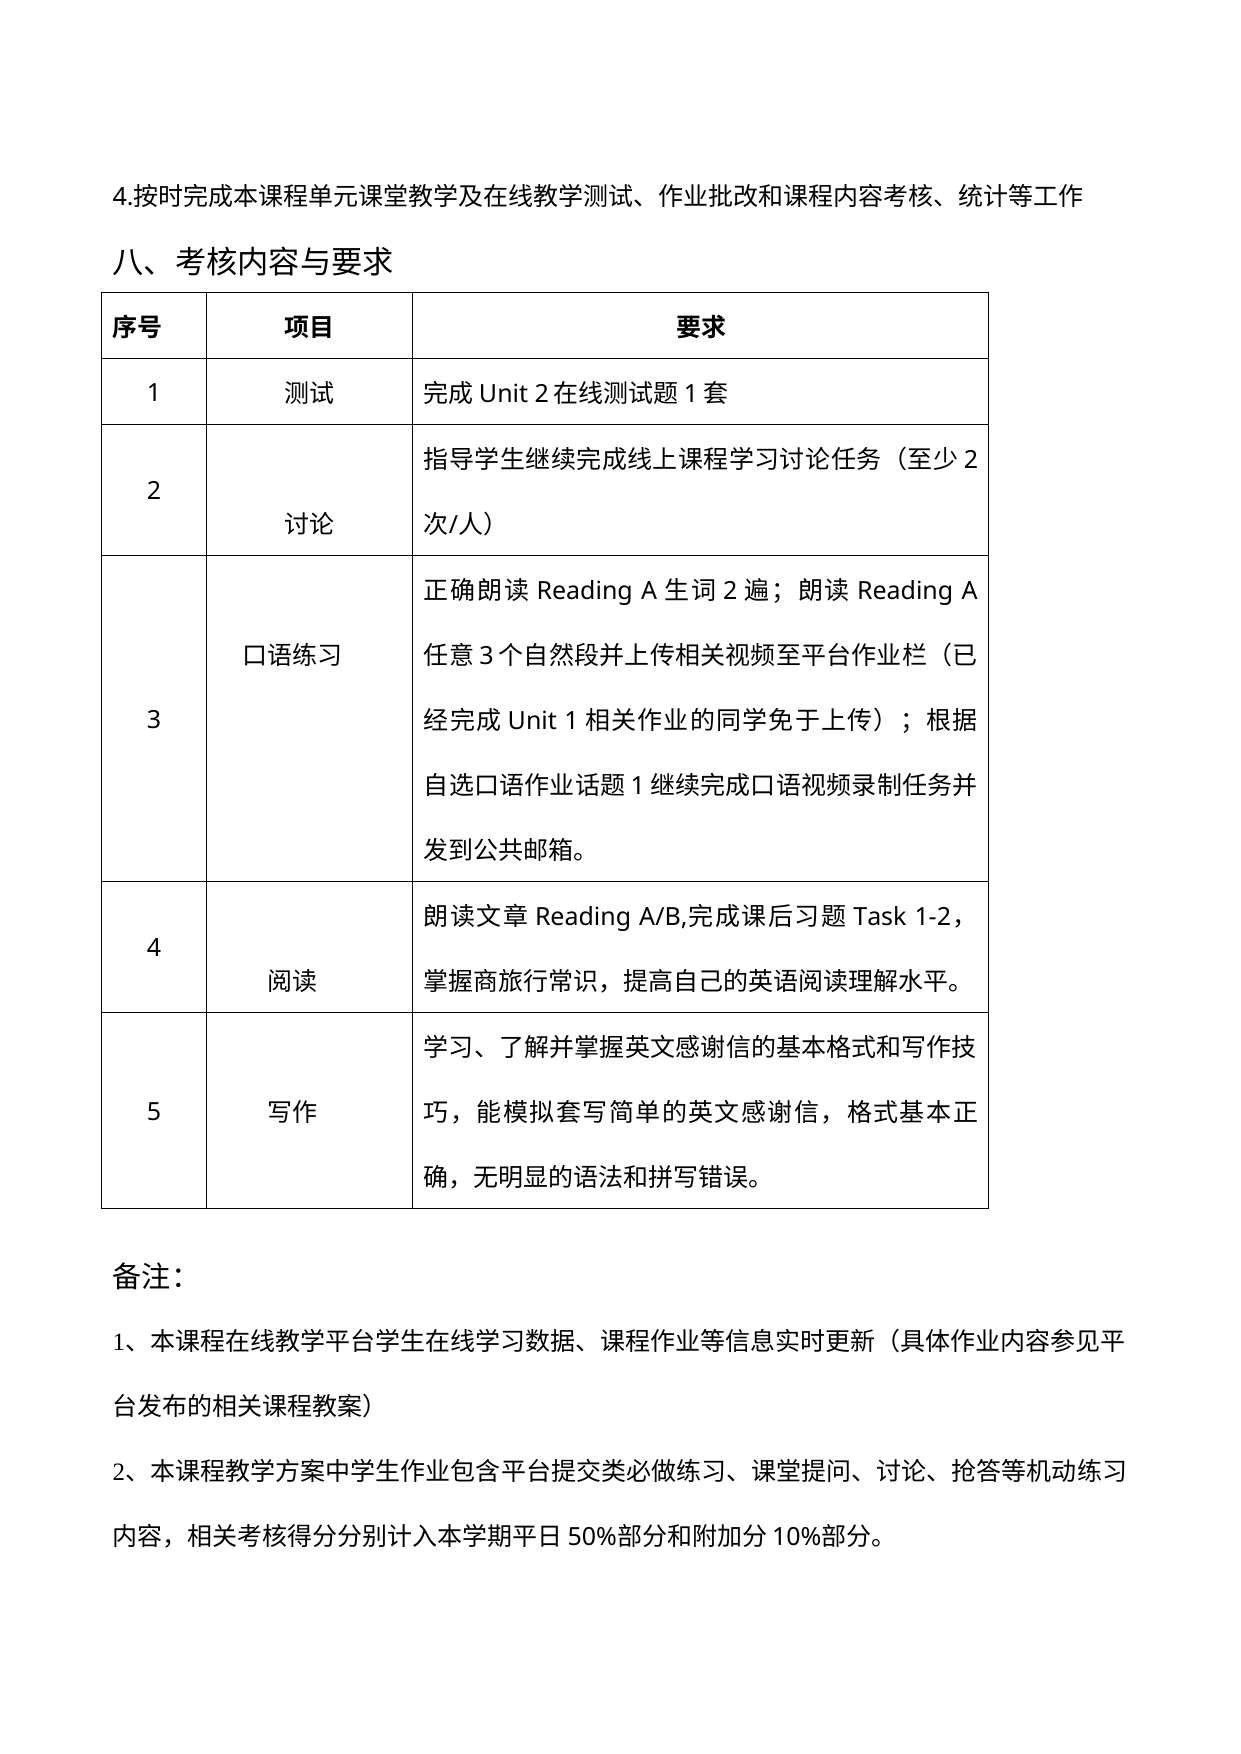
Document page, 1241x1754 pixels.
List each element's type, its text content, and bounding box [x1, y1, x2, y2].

table_cell 阅读 [207, 882, 412, 1012]
list 本课程教学方案中学生作业包含平台提交类必做练习、课堂提问、讨论、抢答等机动练习内容，相关考核得分分别计入本学期平日50%部分和附加分10%部分。 [112, 1437, 1128, 1567]
table_cell 完成Unit 2在线测试题1套 [413, 359, 988, 424]
table_header 项目 [207, 293, 412, 358]
table_cell 指导学生继续完成线上课程学习讨论任务（至少2次/人） [413, 425, 988, 555]
table_header 要求 [413, 293, 988, 358]
table_cell 4 [102, 882, 206, 1012]
table_cell 朗读文章Reading A/B,完成课后习题Task 1-2，掌握商旅行常识，提高自己的英语阅读理解水平。 [413, 882, 988, 1012]
table_cell 正确朗读Reading A生词2遍；朗读Reading A任意3个自然段并上传相关视频至平台作业栏（已经完成Unit 1相关作业的同学免于上传）；根据自选口语作业话题1继续完成口语视频录制任务并发到公共邮箱。 [413, 556, 988, 881]
table_cell 口语练习 [207, 556, 412, 881]
table_cell 1 [102, 359, 206, 424]
table_cell 5 [102, 1013, 206, 1208]
text 备注： [112, 1242, 1128, 1307]
text 八、考核内容与要求 [112, 227, 1128, 292]
table_cell 学习、了解并掌握英文感谢信的基本格式和写作技巧，能模拟套写简单的英文感谢信，格式基本正确，无明显的语法和拼写错误。 [413, 1013, 988, 1208]
table_cell 3 [102, 556, 206, 881]
table_cell 讨论 [207, 425, 412, 555]
list 本课程在线教学平台学生在线学习数据、课程作业等信息实时更新（具体作业内容参见平台发布的相关课程教案） [112, 1307, 1128, 1437]
table_cell 测试 [207, 359, 412, 424]
table_header 序号 [102, 293, 206, 358]
table_cell 2 [102, 425, 206, 555]
table_cell 写作 [207, 1013, 412, 1208]
text 4.按时完成本课程单元课堂教学及在线教学测试、作业批改和课程内容考核、统计等工作 [112, 162, 1128, 227]
